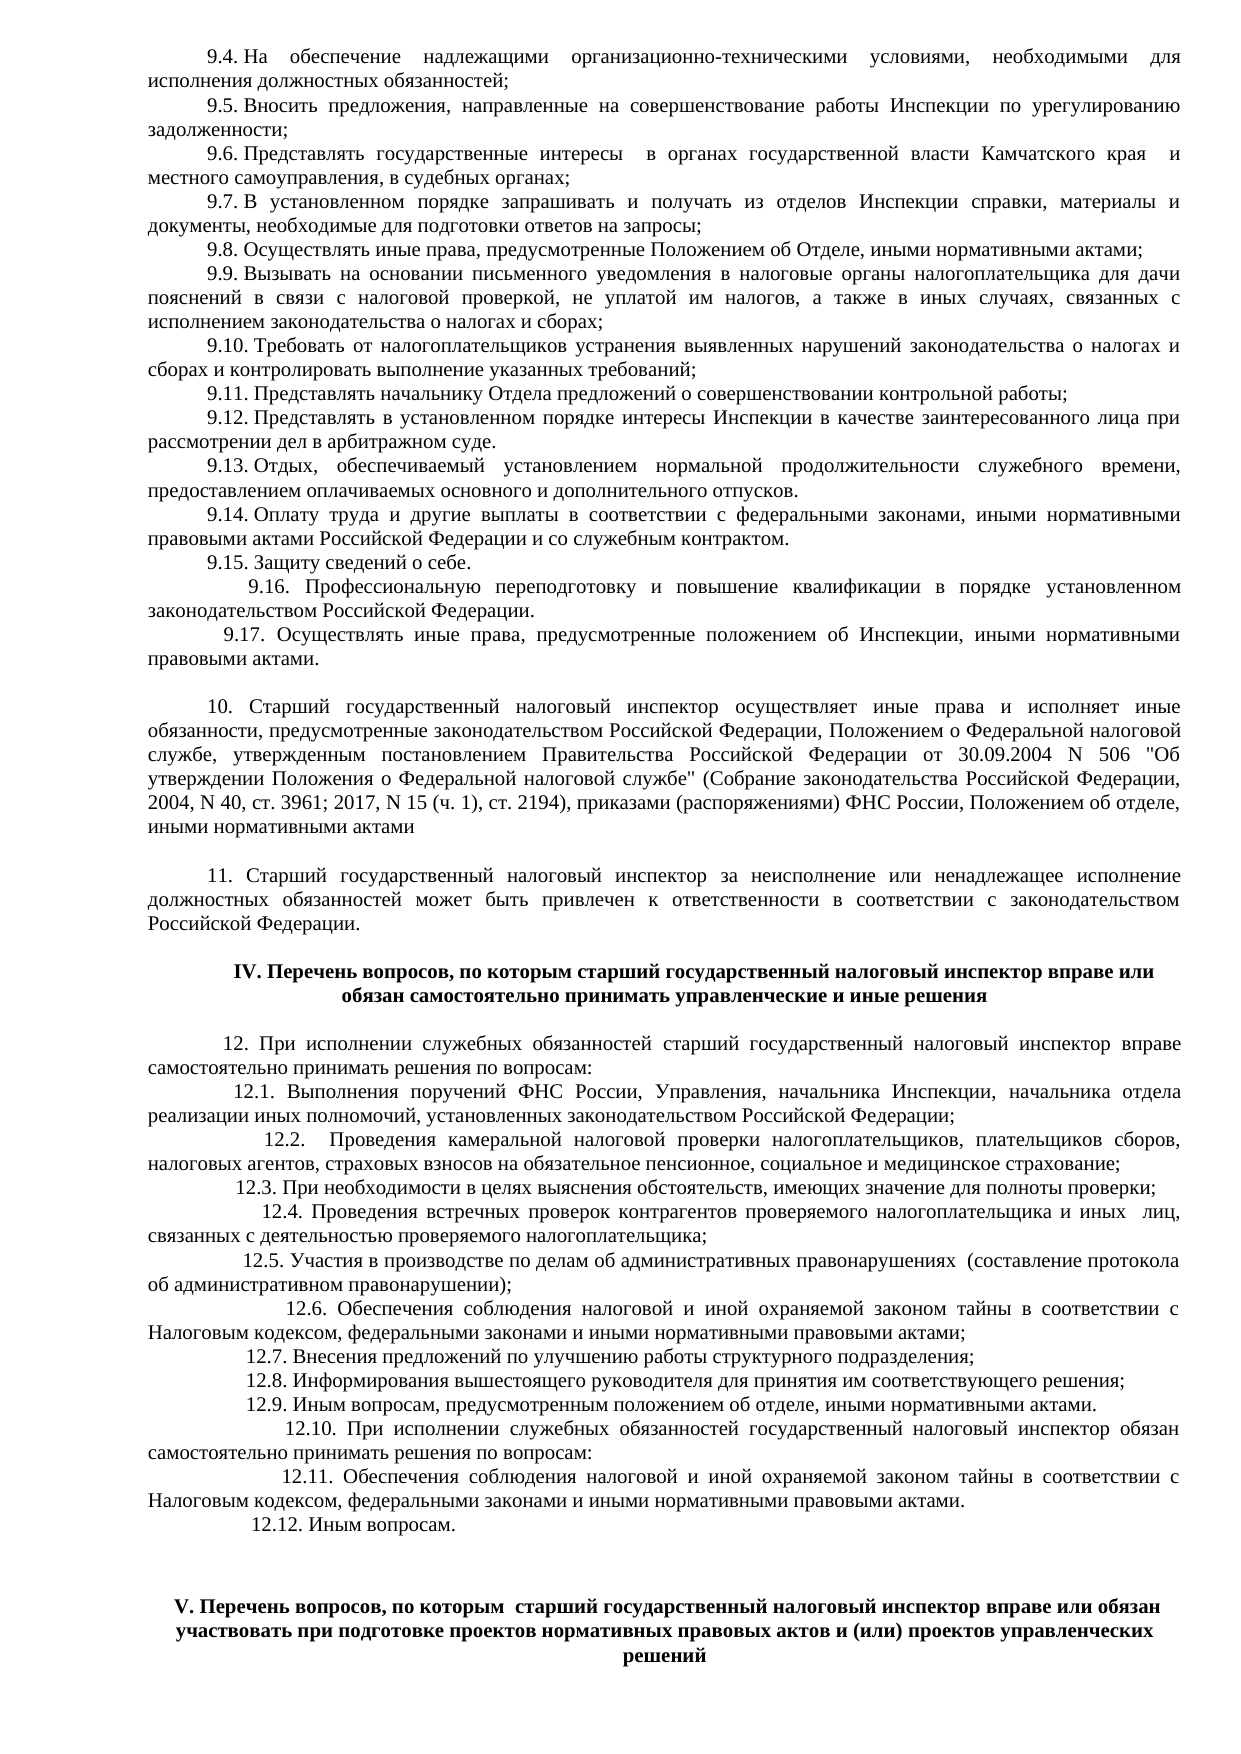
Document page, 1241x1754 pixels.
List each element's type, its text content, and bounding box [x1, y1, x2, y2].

text 12.12. Иным вопросам. [148, 1512, 1181, 1536]
text 12.10. При исполнении служебных обязанностей государственный налоговый инспектор обязан самостоятельно принимать решения по вопросам: [148, 1416, 1181, 1464]
list В установленном порядке запрашивать и получать из отделов Инспекции справки, материалы и документы, необходимые для подготовки ответов на запросы; [148, 189, 1181, 237]
list На обеспечение надлежащими организационно-техническими условиями, необходимыми для исполнения должностных обязанностей; [148, 44, 1181, 92]
text 12.5. Участия в производстве по делам об административных правонарушениях (составление протокола об административном правонарушении); [148, 1247, 1181, 1296]
text 9.16. Профессиональную переподготовку и повышение квалификации в порядке установленном законодательством Российской Федерации. [148, 574, 1181, 622]
text 9.17. Осуществлять иные права, предусмотренные положением об Инспекции, иными нормативными правовыми актами. [148, 622, 1181, 670]
text 12.2. Проведения камеральной налоговой проверки налогоплательщиков, плательщиков сборов, налоговых агентов, страховых взносов на обязательное пенсионное, социальное и медицинское страхование; [148, 1127, 1181, 1175]
text V. Перечень вопросов, по которым старший государственный налоговый инспектор вправе или обязан участвовать при подготовке проектов нормативных правовых актов и (или) проектов управленческих решений [148, 1594, 1181, 1667]
list Требовать от налогоплательщиков устранения выявленных нарушений законодательства о налогах и сборах и контролировать выполнение указанных требований; [148, 333, 1181, 381]
list Представлять государственные интересы в органах государственной власти Камчатского края и местного самоуправления, в судебных органах; [148, 141, 1181, 189]
text 11. Старший государственный налоговый инспектор за неисполнение или ненадлежащее исполнение должностных обязанностей может быть привлечен к ответственности в соответствии с законодательством Российской Федерации. [148, 862, 1181, 935]
text 10. Старший государственный налоговый инспектор осуществляет иные права и исполняет иные обязанности, предусмотренные законодательством Российской Федерации, Положением о Федеральной налоговой службе, утвержденным постановлением Правительства Российской Федерации от 30.09.2004 N 506 "Об утверждении Положения о Федеральной налоговой службе" (Собрание законодательства Российской Федерации, 2004, N 40, ст. 3961; 2017, N 15 (ч. 1), ст. 2194), приказами (распоряжениями) ФНС России, Положением об отделе, иными нормативными актами [148, 694, 1181, 838]
text 12.6. Обеспечения соблюдения налоговой и иной охраняемой законом тайны в соответствии с Налоговым кодексом, федеральными законами и иными нормативными правовыми актами; [148, 1296, 1181, 1344]
text 12.1. Выполнения поручений ФНС России, Управления, начальника Инспекции, начальника отдела реализации иных полномочий, установленных законодательством Российской Федерации; [148, 1079, 1181, 1127]
list Представлять начальнику Отдела предложений о совершенствовании контрольной работы; [148, 381, 1181, 405]
text 12.9. Иным вопросам, предусмотренным положением об отделе, иными нормативными актами. [148, 1392, 1181, 1416]
text 12.7. Внесения предложений по улучшению работы структурного подразделения; [148, 1344, 1181, 1368]
list Осуществлять иные права, предусмотренные Положением об Отделе, иными нормативными актами; [148, 237, 1181, 261]
text IV. Перечень вопросов, по которым старший государственный налоговый инспектор вправе или обязан самостоятельно принимать управленческие и иные решения [148, 959, 1181, 1007]
list Оплату труда и другие выплаты в соответствии с федеральными законами, иными нормативными правовыми актами Российской Федерации и со служебным контрактом. [148, 502, 1181, 550]
list Вносить предложения, направленные на совершенствование работы Инспекции по урегулированию задолженности; [148, 92, 1181, 141]
list Вызывать на основании письменного уведомления в налоговые органы налогоплательщика для дачи пояснений в связи c налоговой проверкой, не уплатой им налогов, а также в иных случаях, связанных с исполнением законодательства о налогах и сборах; [148, 261, 1181, 333]
text 12.11. Обеспечения соблюдения налоговой и иной охраняемой законом тайны в соответствии с Налоговым кодексом, федеральными законами и иными нормативными правовыми актами. [148, 1464, 1181, 1512]
list Представлять в установленном порядке интересы Инспекции в качестве заинтересованного лица при рассмотрении дел в арбитражном суде. [148, 405, 1181, 453]
text 12.8. Информирования вышестоящего руководителя для принятия им соответствующего решения; [148, 1368, 1181, 1392]
list Защиту сведений о себе. [148, 550, 1181, 574]
text 12. При исполнении служебных обязанностей старший государственный налоговый инспектор вправе самостоятельно принимать решения по вопросам: [148, 1031, 1181, 1079]
list Отдых, обеспечиваемый установлением нормальной продолжительности служебного времени, предоставлением оплачиваемых основного и дополнительного отпусков. [148, 453, 1181, 502]
text 12.3. При необходимости в целях выяснения обстоятельств, имеющих значение для полноты проверки; [148, 1175, 1181, 1199]
text 12.4. Проведения встречных проверок контрагентов проверяемого налогоплательщика и иных лиц, связанных с деятельностью проверяемого налогоплательщика; [148, 1199, 1181, 1247]
